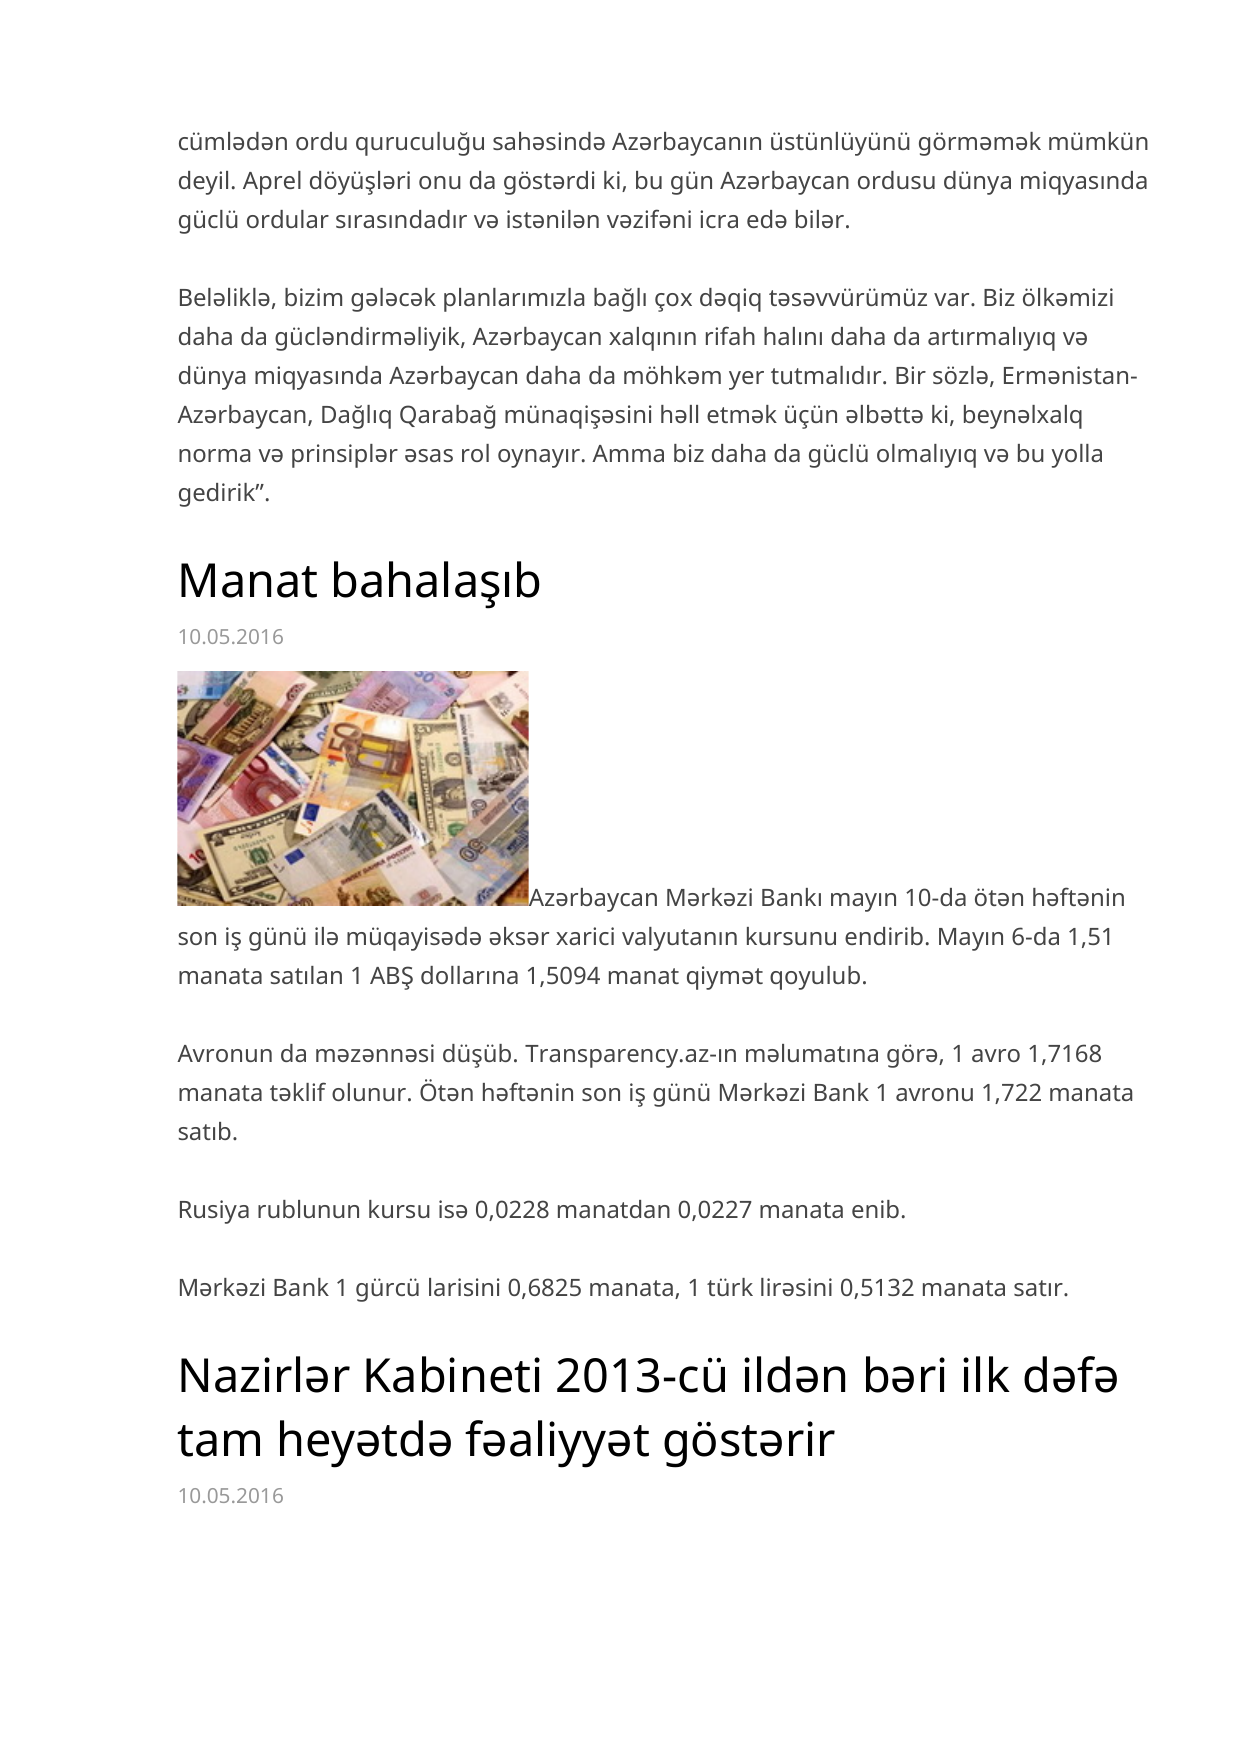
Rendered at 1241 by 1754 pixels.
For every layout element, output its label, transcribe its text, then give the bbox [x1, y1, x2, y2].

text Nazirlər Kabineti 2013-cü ildən bəri ilk dəfə tam heyətdə fəaliyyət göstərir [177, 1343, 1152, 1470]
picture [177, 671, 529, 906]
text 10.05.2016 [177, 1470, 1152, 1509]
text Manat bahalaşıb [177, 548, 1152, 612]
text 10.05.2016 [177, 612, 1152, 651]
text Rusiya rublunun kursu isə 0,0228 manatdan 0,0227 manata enib. [177, 1186, 1152, 1225]
text Mərkəzi Bank 1 gürcü larisini 0,6825 manata, 1 türk lirəsini 0,5132 manata satır. [177, 1264, 1152, 1303]
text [177, 118, 1152, 235]
text Beləliklə, bizim gələcək planlarımızla bağlı çox dəqiq təsəvvürümüz var. Biz ölkəmizi daha da gücləndirməliyik, Azərbaycan xalqının rifah halını daha da artırmalıyıq və dünya miqyasında Azərbaycan daha da möhkəm yer tutmalıdır. Bir sözlə, Ermənistan-Azərbaycan, Dağlıq Qarabağ münaqişəsini həll etmək üçün əlbəttə ki, beynəlxalq norma və prinsiplər əsas rol oynayır. Amma biz daha da güclü olmalıyıq və bu yolla gedirik”. [177, 274, 1152, 509]
text Avronun da məzənnəsi düşüb. Transparency.az-ın məlumatına görə, 1 avro 1,7168 manata təklif olunur. Ötən həftənin son iş günü Mərkəzi Bank 1 avronu 1,722 manata satıb. [177, 1030, 1152, 1147]
